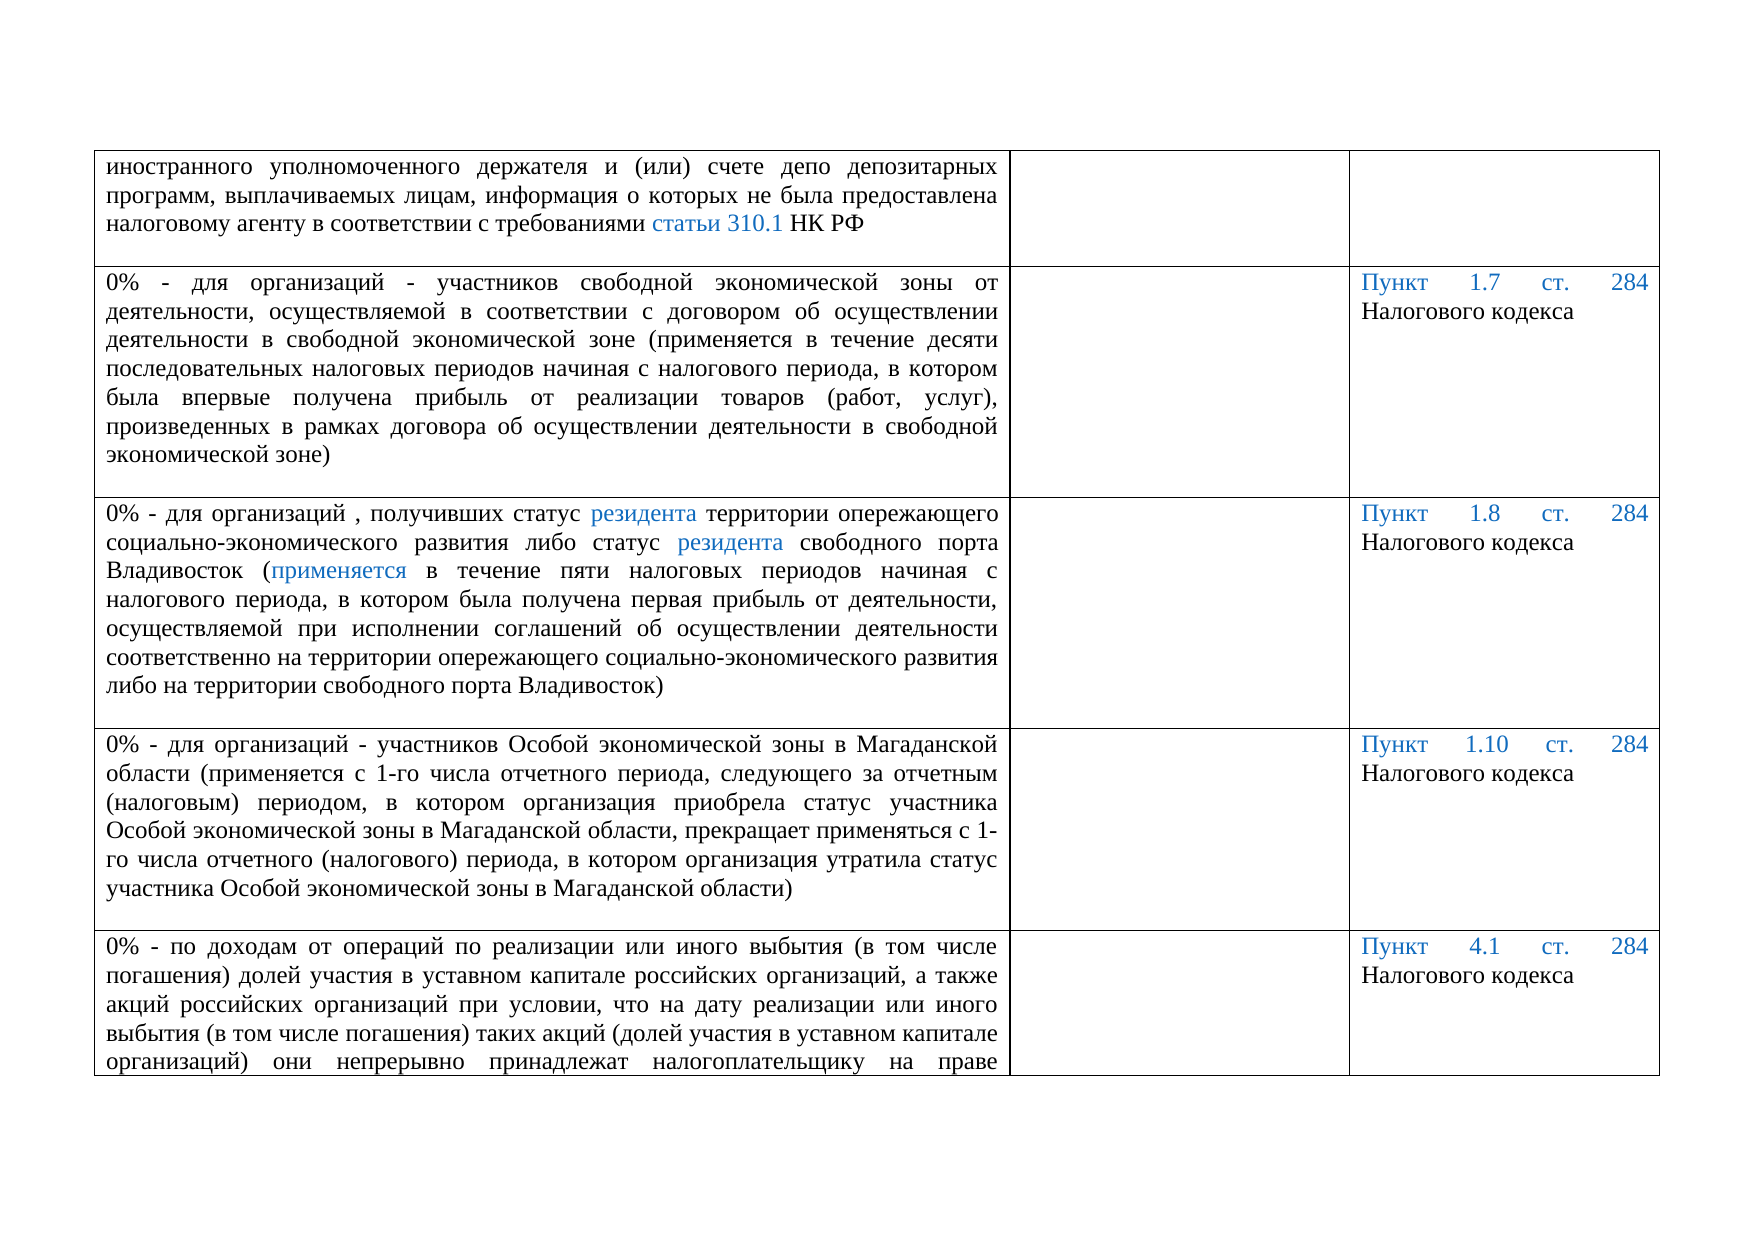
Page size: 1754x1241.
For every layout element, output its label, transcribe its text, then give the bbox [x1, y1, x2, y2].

table_cell 0% - для организаций - участников свободной экономической зоны от деятельности, осуществляемой в соответствии с договором об осуществлении деятельности в свободной экономической зоне (применяется в течение десяти последовательных налоговых периодов начиная с налогового периода, в котором была впервые получена прибыль от реализации товаров (работ, услуг), произведенных в рамках договора об осуществлении деятельности в свободной экономической зоне) [95, 267, 1009, 497]
table_cell [1011, 267, 1349, 497]
table_cell Пункт 1.8 ст. 284 Налогового кодекса [1350, 498, 1659, 728]
table_cell [1011, 151, 1349, 266]
table_cell [1011, 931, 1349, 1075]
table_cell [95, 931, 1009, 1075]
table_cell Пункт 1.7 ст. 284 Налогового кодекса [1350, 267, 1659, 497]
table_cell 0% - для организаций - участников Особой экономической зоны в Магаданской области (применяется с 1-го числа отчетного периода, следующего за отчетным (налоговым) периодом, в котором организация приобрела статус участника Особой экономической зоны в Магаданской области, прекращает применяться с 1-го числа отчетного (налогового) периода, в котором организация утратила статус участника Особой экономической зоны в Магаданской области) [95, 729, 1009, 930]
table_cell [1350, 151, 1659, 266]
table_cell [1011, 729, 1349, 930]
table_cell 0% - для организаций , получивших статус резидента территории опережающего социально-экономического развития либо статус резидента свободного порта Владивосток (применяется в течение пяти налоговых периодов начиная с налогового периода, в котором была получена первая прибыль от деятельности, осуществляемой при исполнении соглашений об осуществлении деятельности соответственно на территории опережающего социально-экономического развития либо на территории свободного порта Владивосток) [95, 498, 1009, 728]
table_cell Пункт 1.10 ст. 284 Налогового кодекса [1350, 729, 1659, 930]
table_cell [95, 151, 1009, 266]
table_cell [1011, 498, 1349, 728]
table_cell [1350, 931, 1659, 1075]
